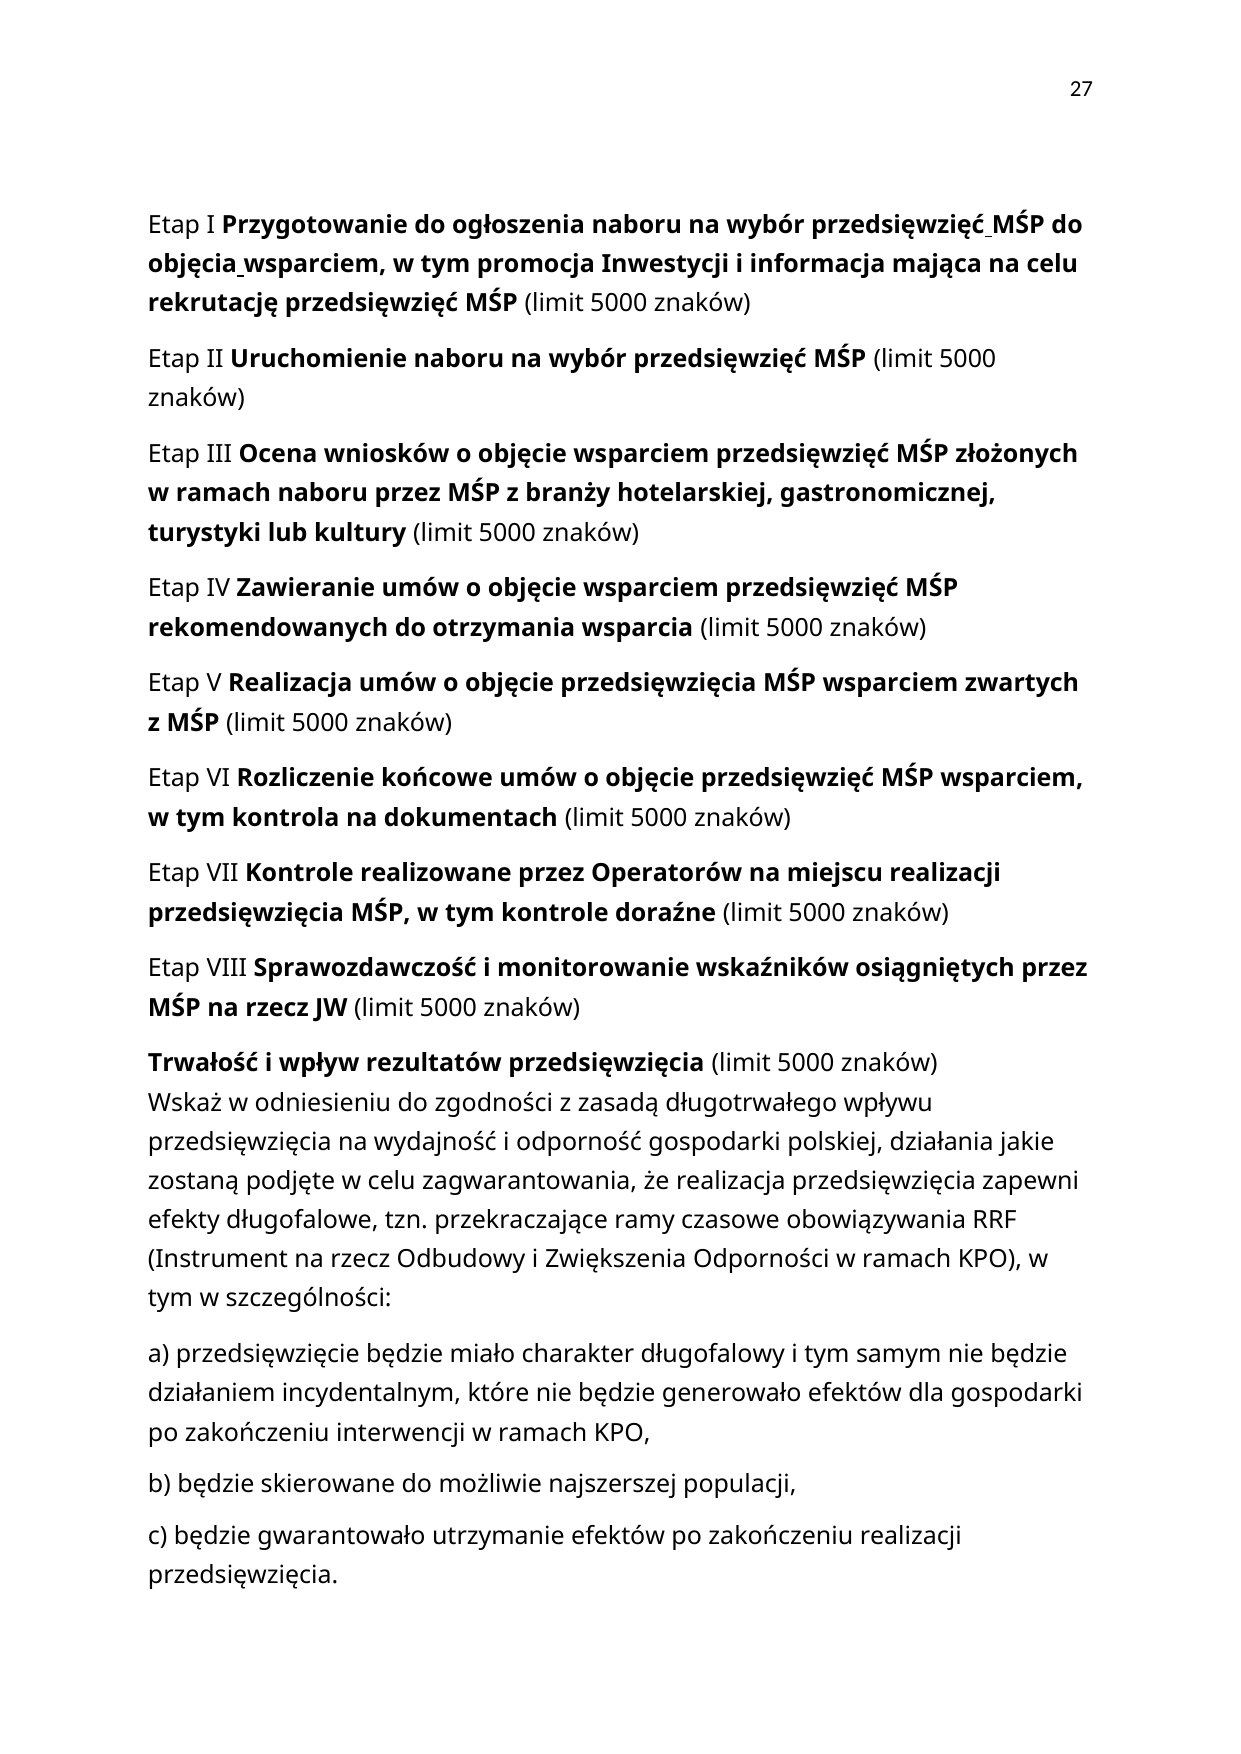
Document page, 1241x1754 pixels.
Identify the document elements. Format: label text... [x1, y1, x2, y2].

text Etap III Ocena wniosków o objęcie wsparciem przedsięwzięć MŚP złożonych w ramach naboru przez MŚP z branży hotelarskiej, gastronomicznej, turystyki lub kultury (limit 5000 znaków) [148, 436, 1093, 548]
text a) przedsięwzięcie będzie miało charakter długofalowy i tym samym nie będzie działaniem incydentalnym, które nie będzie generowało efektów dla gospodarki po zakończeniu interwencji w ramach KPO, [148, 1336, 1093, 1448]
text b) będzie skierowane do możliwie najszerszej populacji, [148, 1466, 1093, 1500]
subtitle Trwałość i wpływ rezultatów przedsięwzięcia (limit 5000 znaków) [148, 1045, 1093, 1079]
text Wskaż w odniesieniu do zgodności z zasadą długotrwałego wpływu przedsięwzięcia na wydajność i odporność gospodarki polskiej, działania jakie zostaną podjęte w celu zagwarantowania, że realizacja przedsięwzięcia zapewni efekty długofalowe, tzn. przekraczające ramy czasowe obowiązywania RRF (Instrument na rzecz Odbudowy i Zwiększenia Odporności w ramach KPO), w tym w szczególności: [148, 1084, 1093, 1314]
text Etap VIII Sprawozdawczość i monitorowanie wskaźników osiągniętych przez MŚP na rzecz JW (limit 5000 znaków) [148, 950, 1093, 1023]
text Etap VI Rozliczenie końcowe umów o objęcie przedsięwzięć MŚP wsparciem, w tym kontrola na dokumentach (limit 5000 znaków) [148, 760, 1093, 833]
text Etap VII Kontrole realizowane przez Operatorów na miejscu realizacji przedsięwzięcia MŚP, w tym kontrole doraźne (limit 5000 znaków) [148, 855, 1093, 928]
text Etap II Uruchomienie naboru na wybór przedsięwzięć MŚP (limit 5000 znaków) [148, 341, 1093, 414]
text c) będzie gwarantowało utrzymanie efektów po zakończeniu realizacji przedsięwzięcia. [148, 1518, 1093, 1591]
text Etap V Realizacja umów o objęcie przedsięwzięcia MŚP wsparciem zwartych z MŚP (limit 5000 znaków) [148, 665, 1093, 738]
text Etap I Przygotowanie do ogłoszenia naboru na wybór przedsięwzięć MŚP do objęcia wsparciem, w tym promocja Inwestycji i informacja mająca na celu rekrutację przedsięwzięć MŚP (limit 5000 znaków) [148, 207, 1093, 319]
text Etap IV Zawieranie umów o objęcie wsparciem przedsięwzięć MŚP rekomendowanych do otrzymania wsparcia (limit 5000 znaków) [148, 570, 1093, 643]
